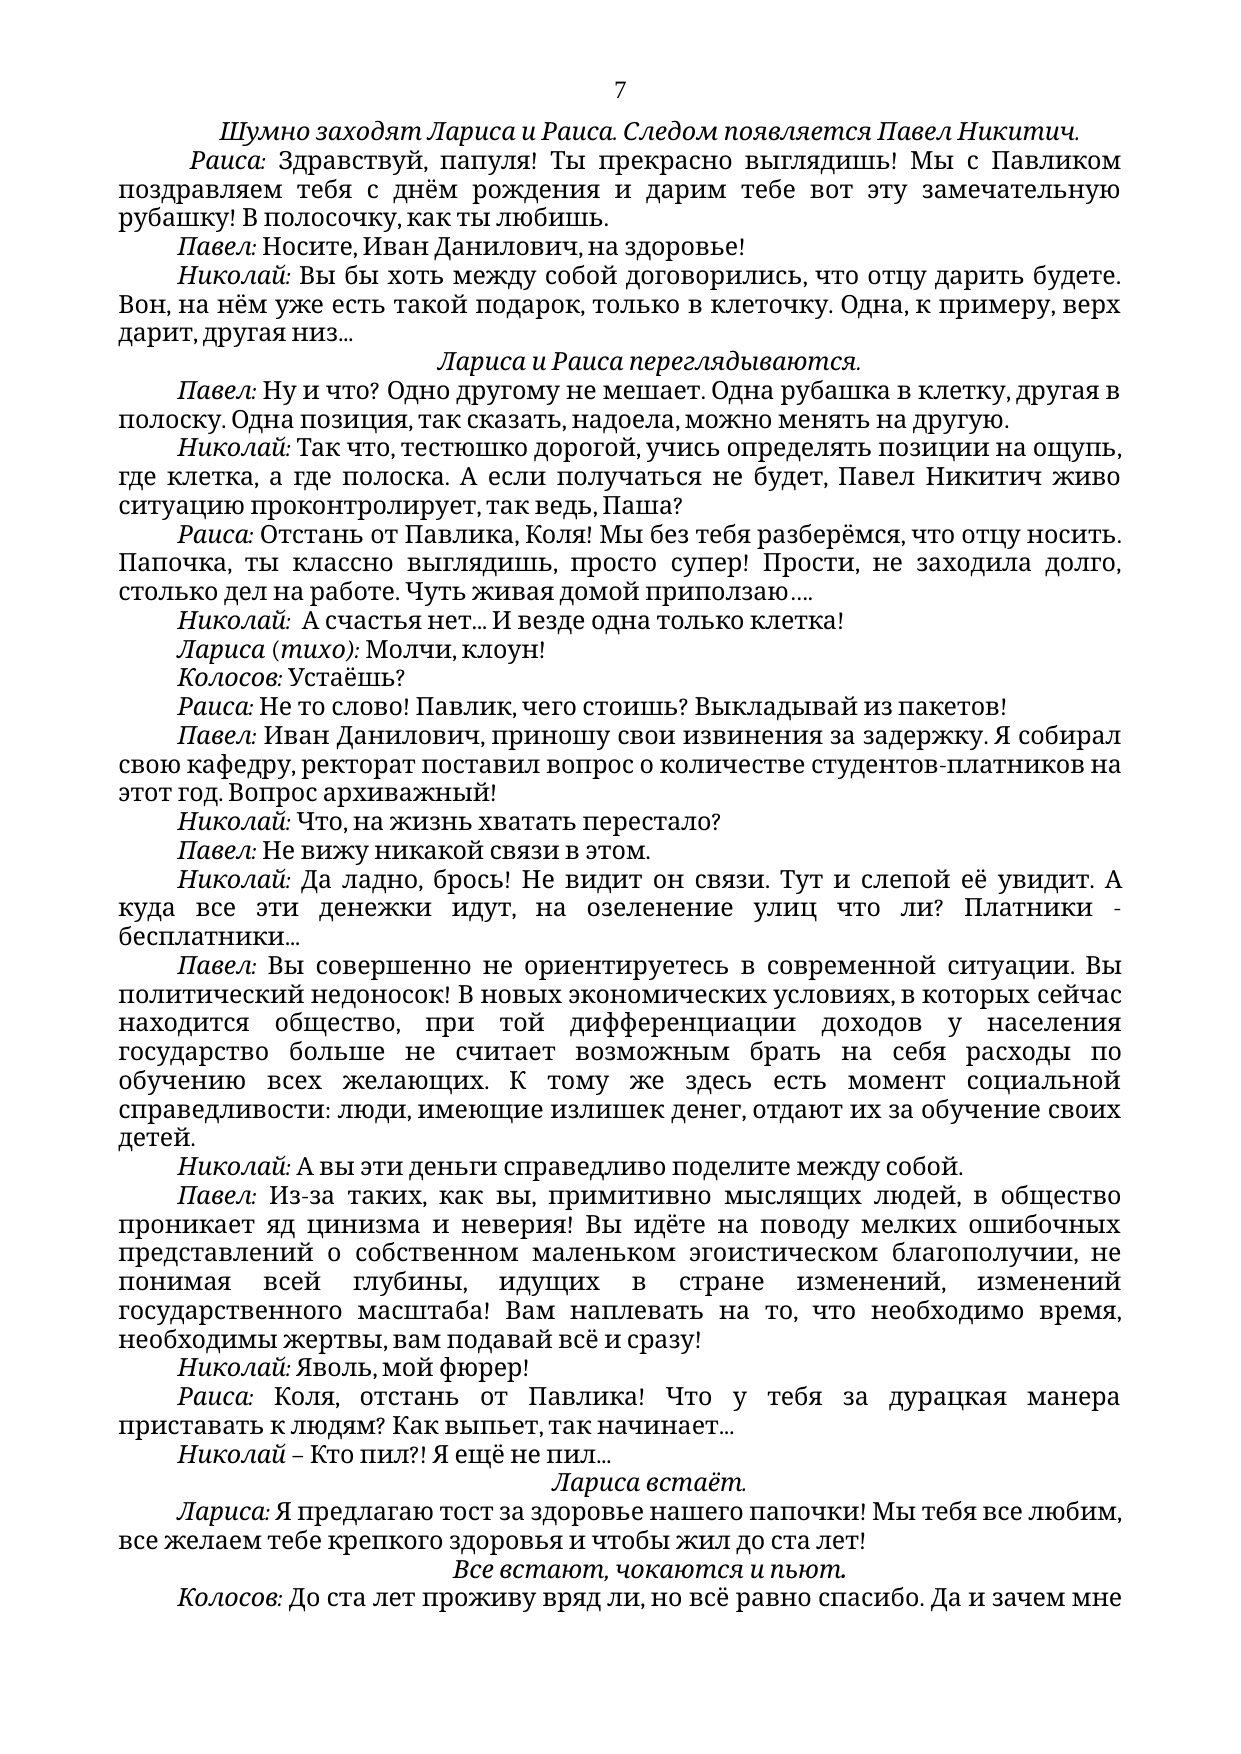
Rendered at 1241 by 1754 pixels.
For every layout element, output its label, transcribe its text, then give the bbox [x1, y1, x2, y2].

text Шумно заходят Лариса и Раиса. Следом появляется Павел Никитич. [118, 118, 1122, 147]
text Николай: А счастья нет... И везде одна только клетка! [118, 607, 1122, 636]
text Колосов: Устаёшь? [118, 664, 1122, 693]
text Лариса встаёт. [118, 1469, 1122, 1498]
text Николай – Кто пил?! Я ещё не пил... [118, 1441, 1122, 1469]
text Павел: Не вижу никакой связи в этом. [118, 837, 1122, 866]
text Николай: А вы эти деньги справедливо поделите между собой. [118, 1153, 1122, 1182]
text Павел: Вы совершенно не ориентируетесь в современной ситуации. Вы политический недоносок! В новых экономических условиях, в которых сейчас находится общество, при той дифференциации доходов у населения государство больше не считает возможным брать на себя расходы по обучению всех желающих. К тому же здесь есть момент социальной справедливости: люди, имеющие излишек денег, отдают их за обучение своих детей. [118, 952, 1122, 1153]
text Лариса: Я предлагаю тост за здоровье нашего папочки! Мы тебя все любим, все желаем тебе крепкого здоровья и чтобы жил до ста лет! [118, 1498, 1122, 1556]
text Павел: Ну и что? Одно другому не мешает. Одна рубашка в клетку, другая в полоску. Одна позиция, так сказать, надоела, можно менять на другую. [118, 377, 1122, 434]
text Николай: Да ладно, брось! Не видит он связи. Тут и слепой её увидит. А куда все эти денежки идут, на озеленение улиц что ли? Платники - бесплатники... [118, 866, 1122, 952]
text Николай: Вы бы хоть между собой договорились, что отцу дарить будете. Вон, на нём уже есть такой подарок, только в клеточку. Одна, к примеру, верх дарит, другая низ... [118, 262, 1122, 348]
text Лариса (тихо): Молчи, клоун! [118, 636, 1122, 664]
text Раиса: Не то слово! Павлик, чего стоишь? Выкладывай из пакетов! [118, 693, 1122, 722]
text Лариса и Раиса переглядываются. [118, 348, 1122, 377]
text Павел: Из-за таких, как вы, примитивно мыслящих людей, в общество проникает яд цинизма и неверия! Вы идёте на поводу мелких ошибочных представлений о собственном маленьком эгоистическом благополучии, не понимая всей глубины, идущих в стране изменений, изменений государственного масштаба! Вам наплевать на то, что необходимо время, необходимы жертвы, вам подавай всё и сразу! [118, 1182, 1122, 1354]
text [118, 1584, 1122, 1613]
text Все встают, чокаются и пьют. [118, 1556, 1122, 1584]
text Николай: Так что, тестюшко дорогой, учись определять позиции на ощупь, где клетка, а где полоска. А если получаться не будет, Павел Никитич живо ситуацию проконтролирует, так ведь, Паша? [118, 434, 1122, 521]
text Николай: Что, на жизнь хватать перестало? [118, 808, 1122, 837]
text Раиса: Коля, отстань от Павлика! Что у тебя за дурацкая манера приставать к людям? Как выпьет, так начинает... [118, 1383, 1122, 1441]
text Николай: Яволь, мой фюрер! [118, 1354, 1122, 1383]
text Раиса: Отстань от Павлика, Коля! Мы без тебя разберёмся, что отцу носить. Папочка, ты классно выглядишь, просто супер! Прости, не заходила долго, столько дел на работе. Чуть живая домой приползаю…. [118, 521, 1122, 607]
text Павел: Иван Данилович, приношу свои извинения за задержку. Я собирал свою кафедру, ректорат поставил вопрос о количестве студентов-платников на этот год. Вопрос архиважный! [118, 722, 1122, 808]
text Павел: Носите, Иван Данилович, на здоровье! [118, 233, 1122, 262]
text Раиса: Здравствуй, папуля! Ты прекрасно выглядишь! Мы с Павликом поздравляем тебя с днём рождения и дарим тебе вот эту замечательную рубашку! В полосочку, как ты любишь. [118, 147, 1122, 233]
